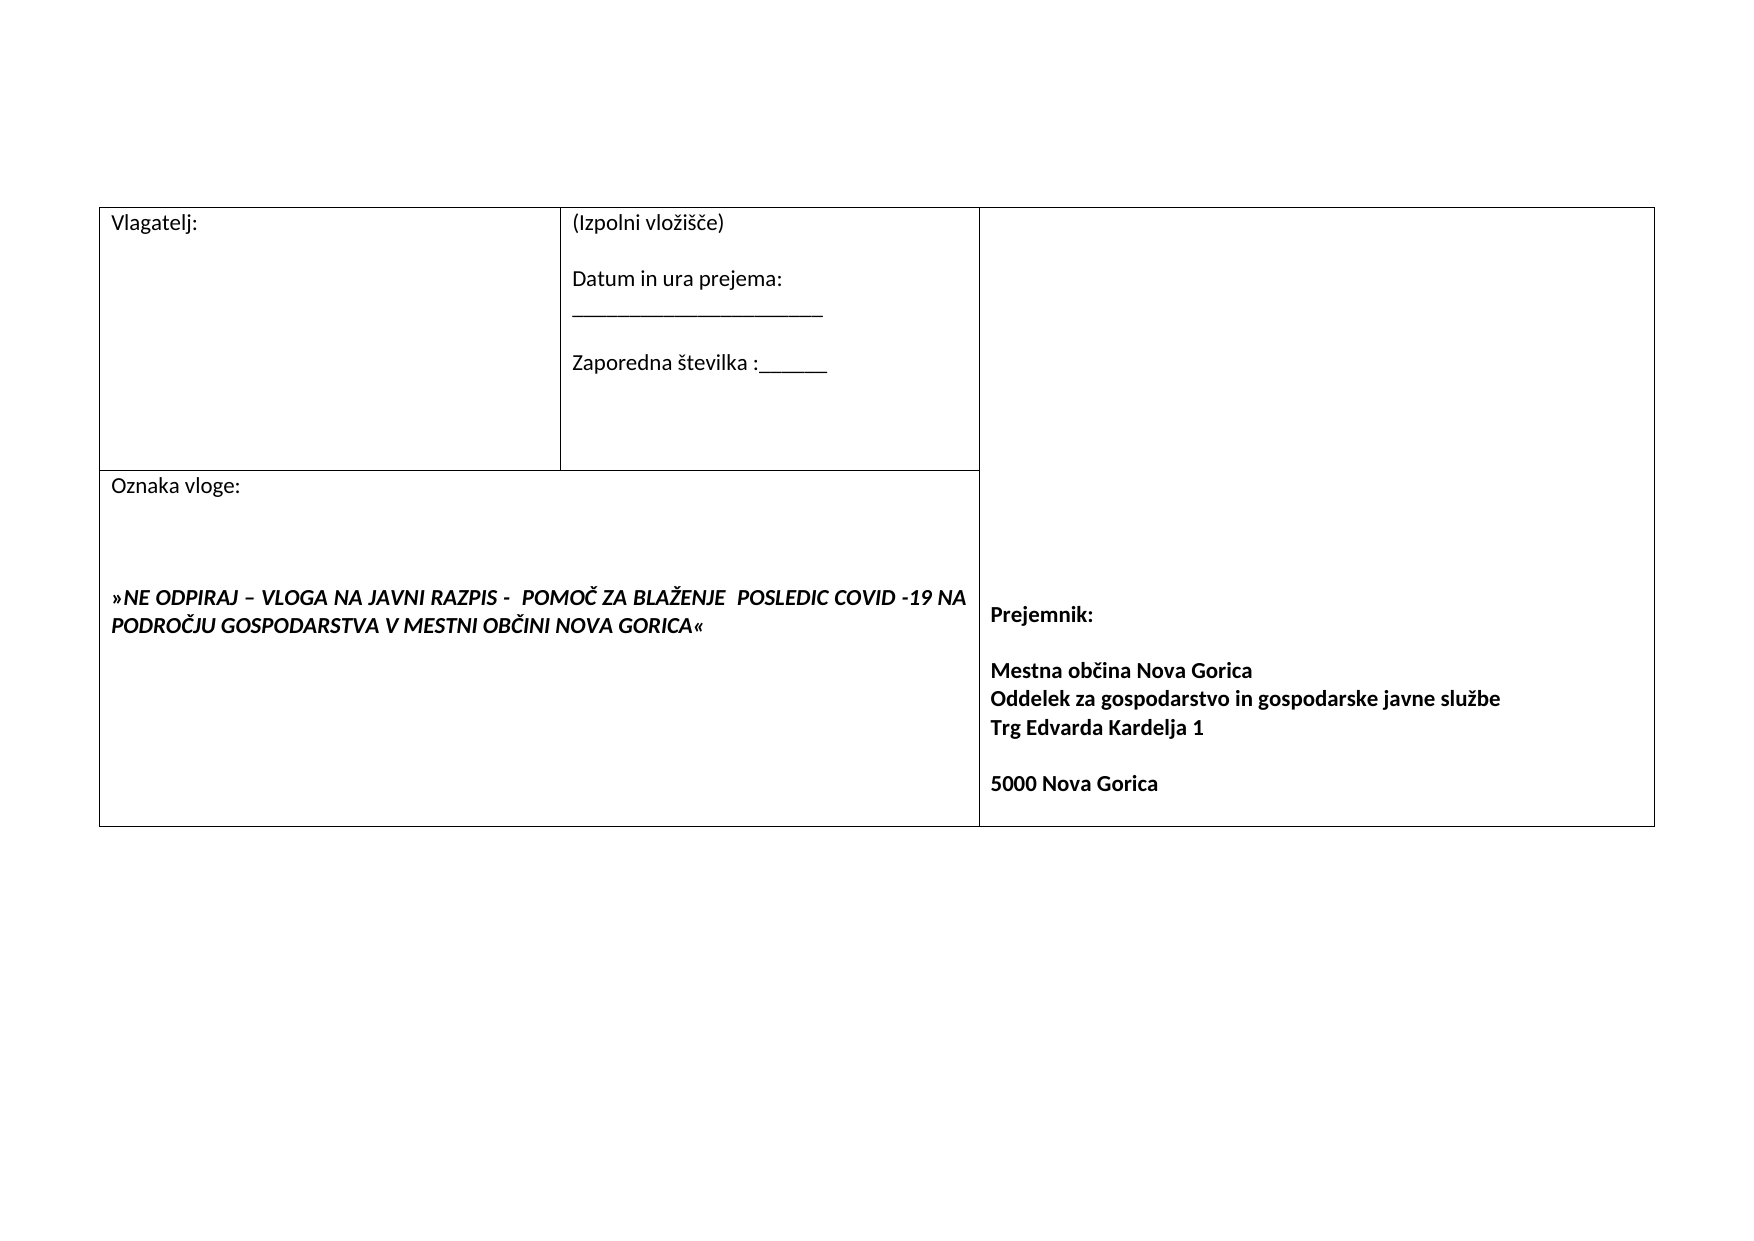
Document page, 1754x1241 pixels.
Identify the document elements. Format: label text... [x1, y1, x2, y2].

table_header Prejemnik: Mestna občina Nova Gorica Oddelek za gospodarstvo in gospodarske javne službe Trg Edvarda Kardelja 1 5000 Nova Gorica [980, 208, 1654, 826]
table_cell Oznaka vloge: »NE ODPIRAJ – VLOGA NA JAVNI RAZPIS - POMOČ ZA BLAŽENJE POSLEDIC COVID -19 NA PODROČJU GOSPODARSTVA V MESTNI OBČINI NOVA GORICA« [100, 471, 979, 826]
table_header (Izpolni vložišče) Datum in ura prejema: ______________________ Zaporedna številka :______ [561, 208, 979, 470]
table_header Vlagatelj: [100, 208, 560, 470]
